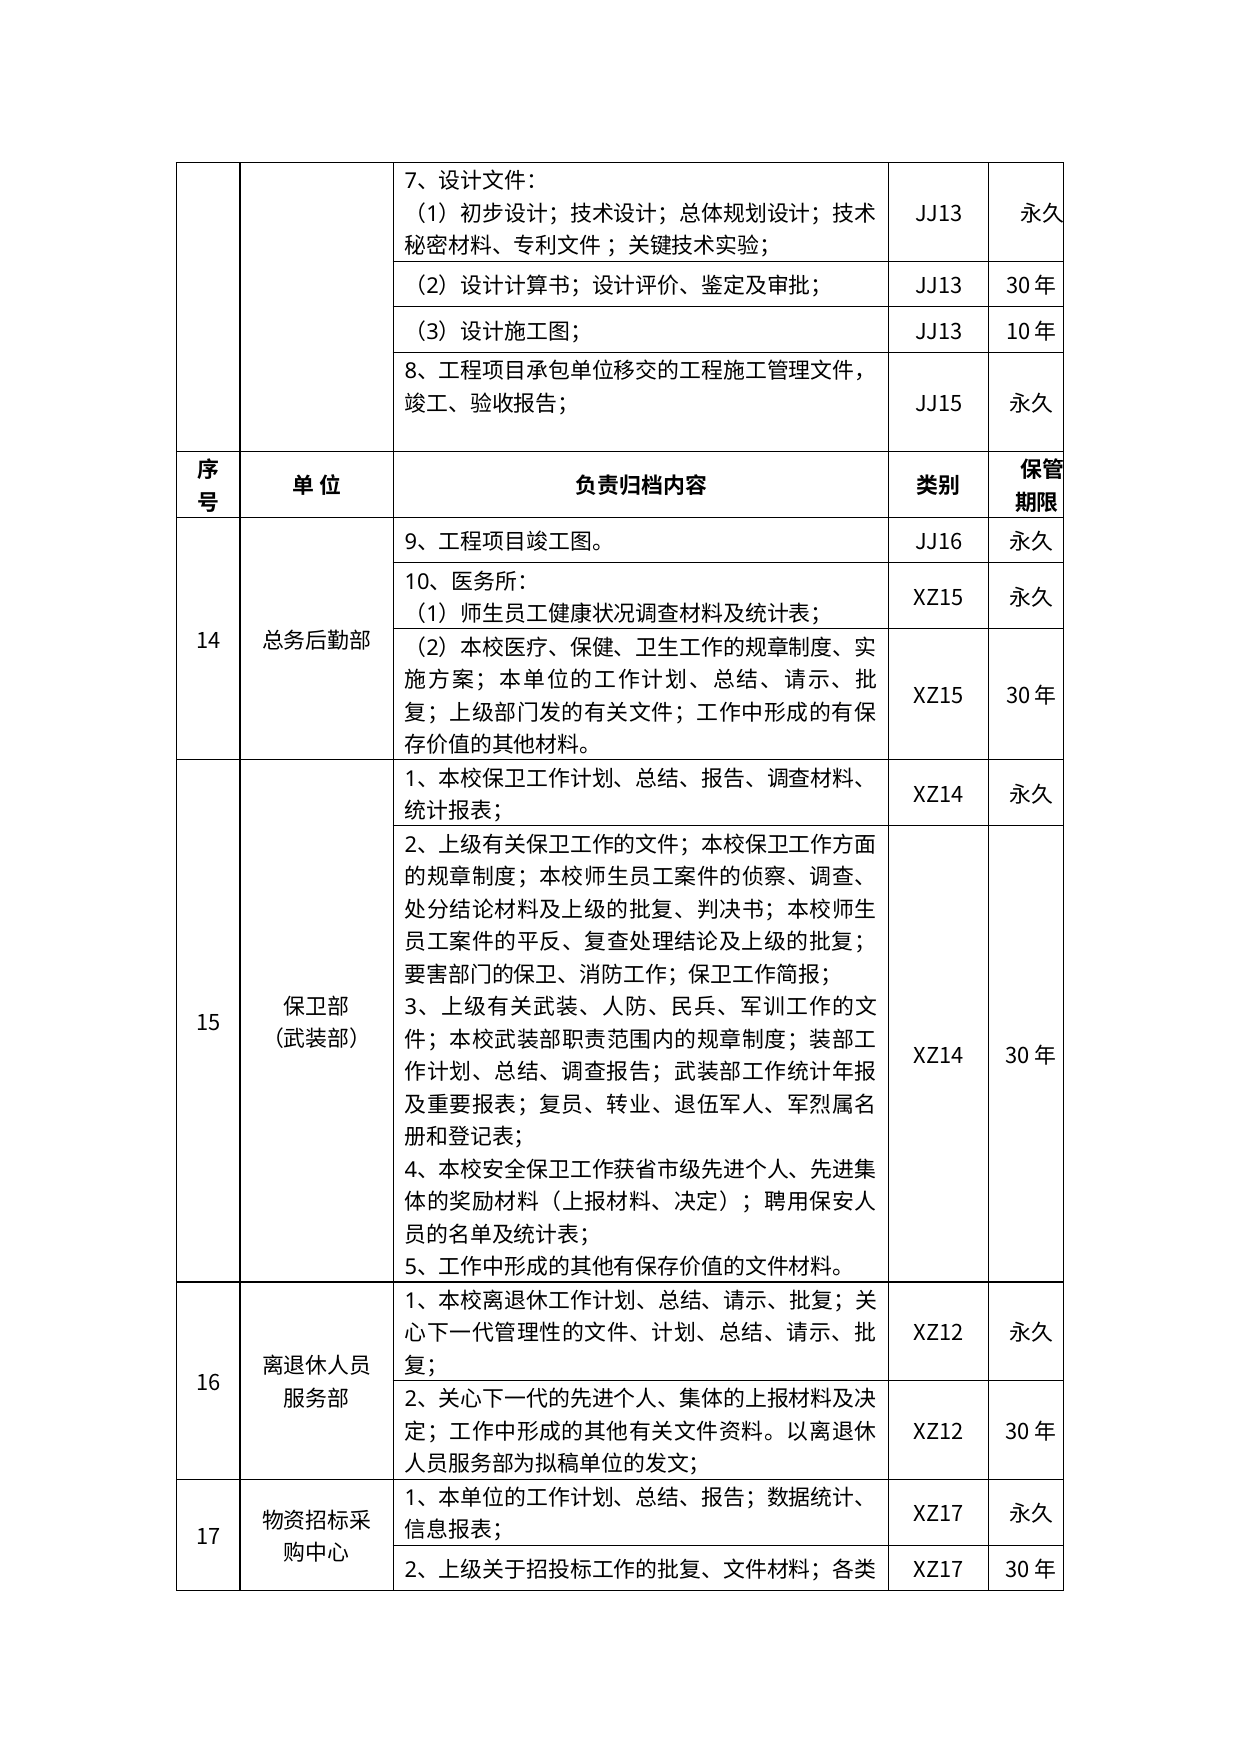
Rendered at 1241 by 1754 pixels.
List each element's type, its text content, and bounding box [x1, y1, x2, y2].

table_cell 30年 [989, 1381, 1063, 1478]
table_cell 物资招标采购中心 [241, 1480, 393, 1590]
table_cell 1、本校保卫工作计划、总结、报告、调查材料、统计报表； [394, 760, 888, 825]
table_cell 30年 [989, 1546, 1063, 1590]
table_cell 1、本单位的工作计划、总结、报告；数据统计、信息报表； [394, 1480, 888, 1544]
table_cell 保管 期限 [989, 452, 1063, 517]
table_cell XZ17 [889, 1480, 988, 1544]
table_cell 30年 [989, 826, 1063, 1281]
table_cell JJ13 [889, 307, 988, 352]
table_cell 30年 [989, 262, 1063, 306]
table_cell 10年 [989, 307, 1063, 352]
table_cell 永久 [989, 760, 1063, 825]
table_cell 负责归档内容 [394, 452, 888, 517]
table_cell 10、医务所： （1）师生员工健康状况调查材料及统计表； [394, 563, 888, 628]
table_cell 1、本校离退休工作计划、总结、请示、批复；关心下一代管理性的文件、计划、总结、请示、批复； [394, 1283, 888, 1380]
table_cell XZ17 [889, 1546, 988, 1590]
table_cell 7、设计文件： （1）初步设计；技术设计；总体规划设计；技术秘密材料、专利文件 ；关键技术实验； [394, 163, 888, 261]
table_cell 2、关心下一代的先进个人、集体的上报材料及决定；工作中形成的其他有关文件资料。以离退休人员服务部为拟稿单位的发文； [394, 1381, 888, 1478]
table_cell 离退休人员 服务部 [241, 1283, 393, 1478]
table_cell 15 [177, 760, 239, 1281]
table_cell XZ14 [889, 826, 988, 1281]
table_cell 永久 [989, 1283, 1063, 1380]
table_cell XZ15 [889, 563, 988, 628]
table_cell JJ13 [889, 262, 988, 306]
table_cell JJ16 [889, 518, 988, 562]
table_cell 序号 [177, 452, 239, 517]
table_cell 2、上级有关保卫工作的文件；本校保卫工作方面的规章制度；本校师生员工案件的侦察、调查、处分结论材料及上级的批复、判决书；本校师生员工案件的平反、复查处理结论及上级的批复；要害部门的保卫、消防工作；保卫工作简报； 3、上级有关武装、人防、民兵、军训工作的文件；本校武装部职责范围内的规章制度；装部工作计划、总结、调查报告；武装部工作统计年报及重要报表；复员、转业、退伍军人、军烈属名册和登记表； 4、本校安全保卫工作获省市级先进个人、先进集体的奖励材料（上报材料、决定）；聘用保安人员的名单及统计表； 5、工作中形成的其他有保存价值的文件材料。 [394, 826, 888, 1281]
table_cell 永久 [989, 518, 1063, 562]
table_cell 14 [177, 518, 239, 759]
table_cell 17 [177, 1480, 239, 1590]
table_cell XZ12 [889, 1381, 988, 1478]
table_cell 30年 [989, 629, 1063, 759]
table_cell （3）设计施工图； [394, 307, 888, 352]
table_cell 8、工程项目承包单位移交的工程施工管理文件，竣工、验收报告； [394, 353, 888, 451]
table_cell 永久 [989, 563, 1063, 628]
table_cell 总务后勤部 [241, 518, 393, 759]
table_cell （2）设计计算书；设计评价、鉴定及审批； [394, 262, 888, 306]
table_cell 类别 [889, 452, 988, 517]
table_cell 保卫部 （武装部） [241, 760, 393, 1281]
table_cell 9、工程项目竣工图。 [394, 518, 888, 562]
table_cell 永久 [989, 1480, 1063, 1544]
table_cell 永久 [989, 353, 1063, 451]
table_cell JJ15 [889, 353, 988, 451]
table_cell （2）本校医疗、保健、卫生工作的规章制度、实施方案；本单位的工作计划、总结、请示、批复；上级部门发的有关文件；工作中形成的有保存价值的其他材料。 [394, 629, 888, 759]
table_cell XZ12 [889, 1283, 988, 1380]
table_cell 16 [177, 1283, 239, 1478]
table_cell 单 位 [241, 452, 393, 517]
table_cell JJ13 [889, 163, 988, 261]
table_cell XZ15 [889, 629, 988, 759]
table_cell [394, 1546, 888, 1590]
table_cell 永久 [989, 163, 1063, 261]
table_cell XZ14 [889, 760, 988, 825]
